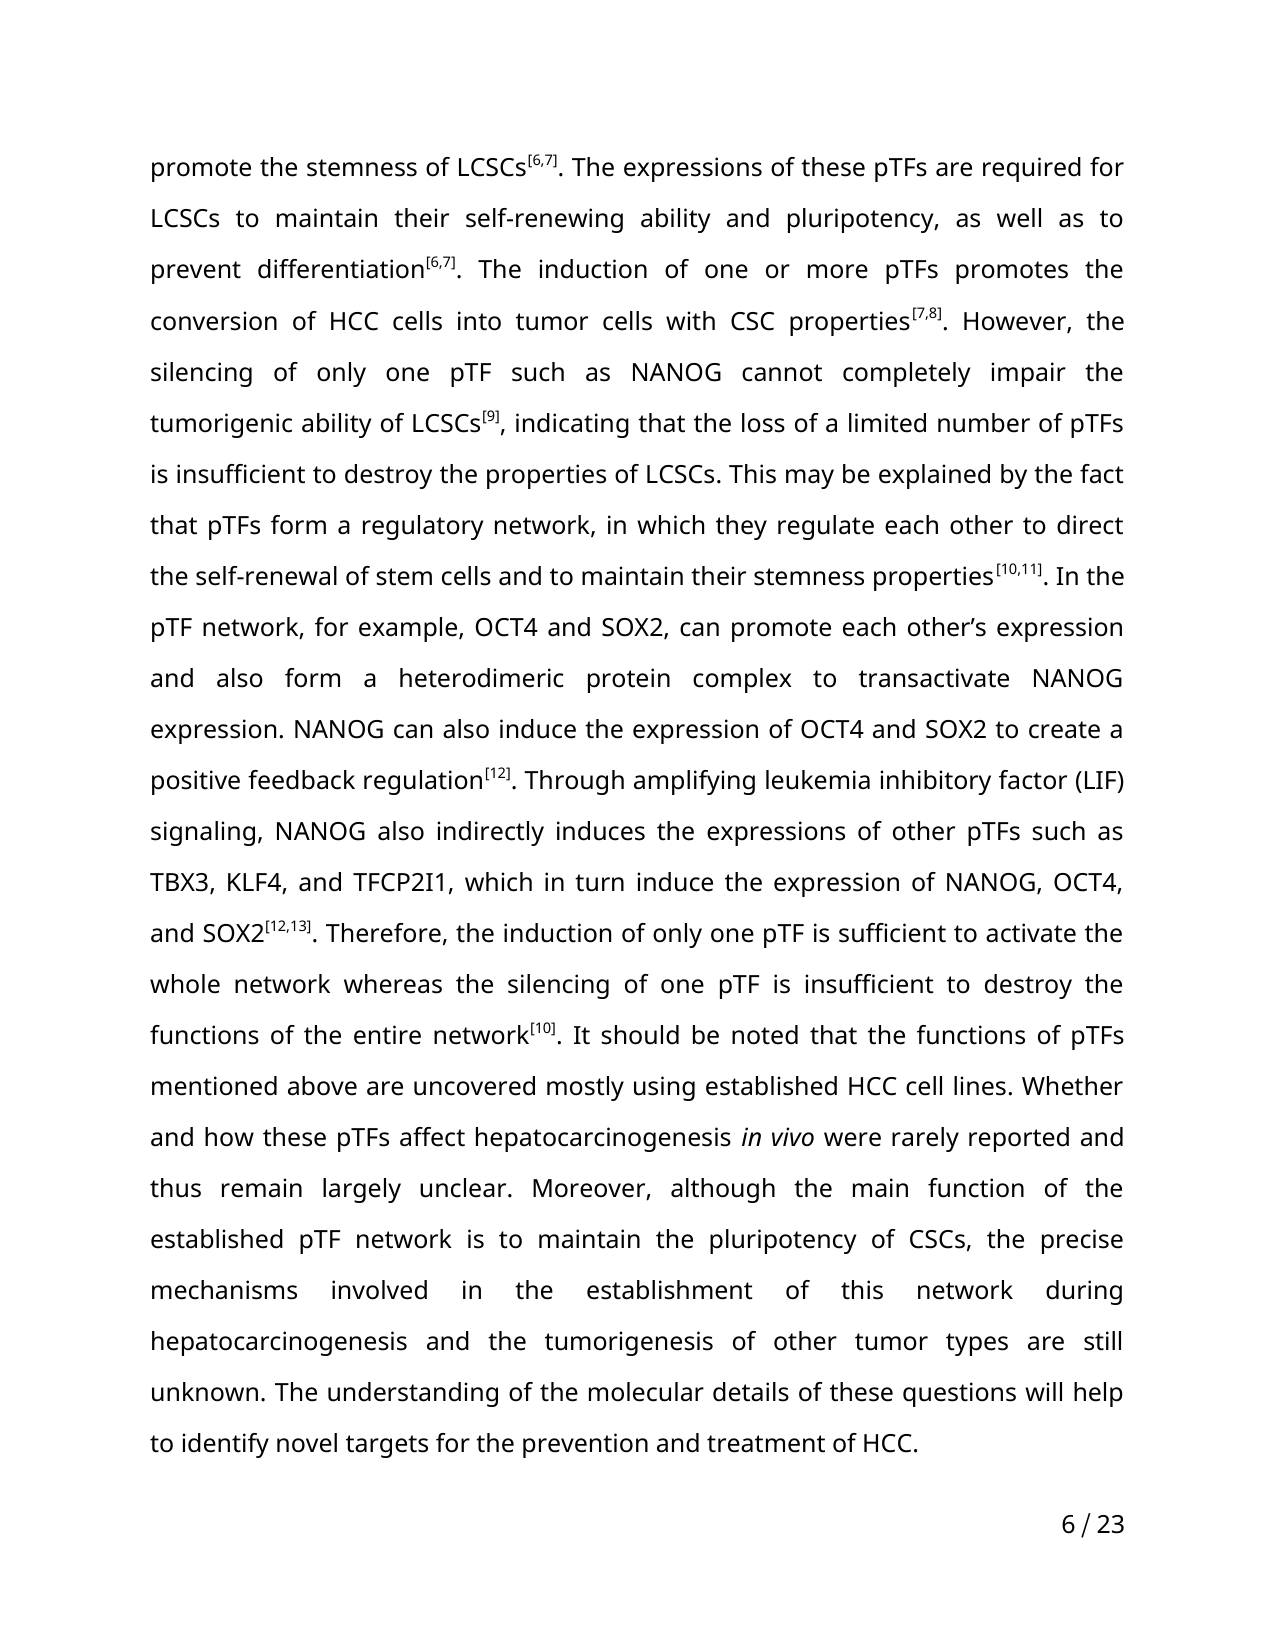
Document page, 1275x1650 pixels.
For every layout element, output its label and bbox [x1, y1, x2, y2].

text [150, 150, 1125, 1460]
